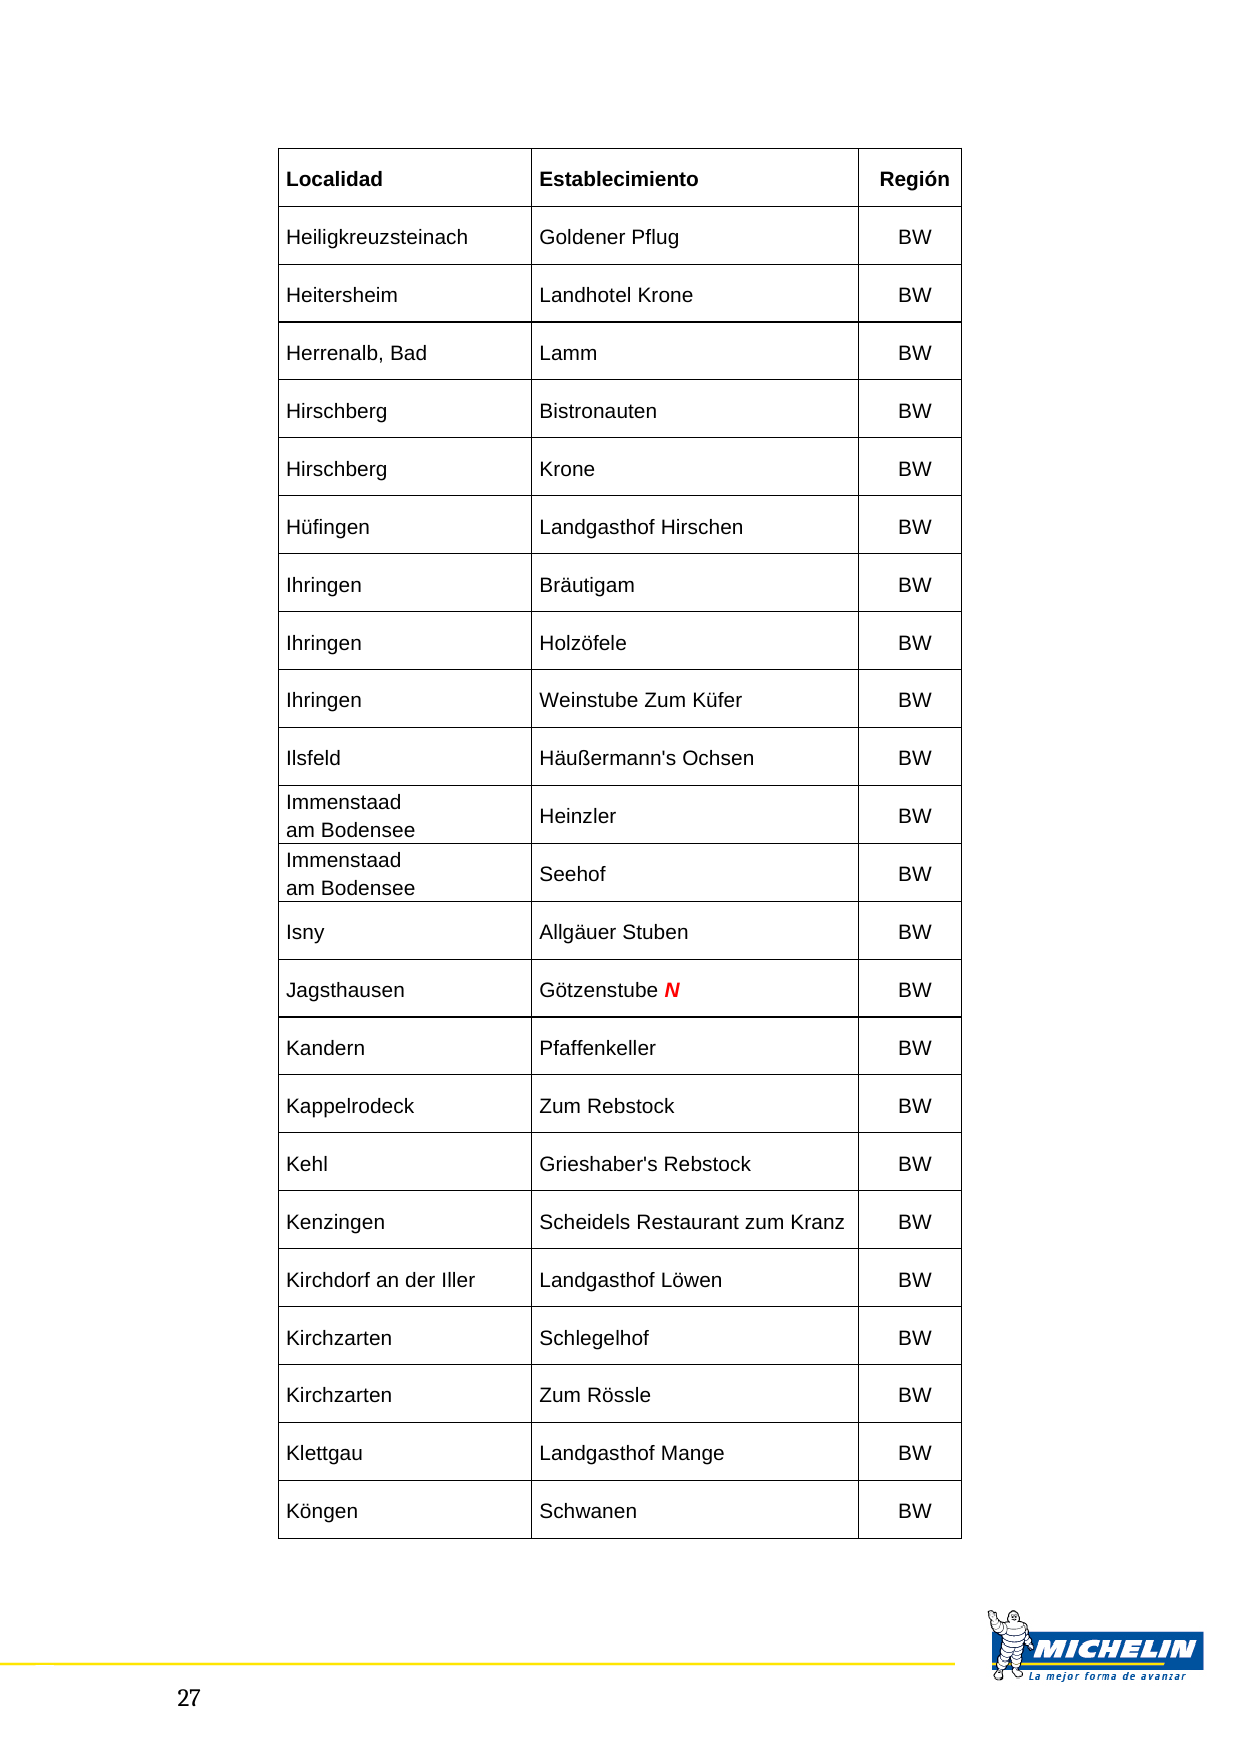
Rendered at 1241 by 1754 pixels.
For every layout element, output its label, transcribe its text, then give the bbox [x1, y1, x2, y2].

table_cell Götzenstube N [532, 960, 858, 1016]
table_cell BW [859, 1133, 961, 1190]
table_cell Zum Rebstock [532, 1075, 858, 1132]
table_cell Zum Rössle [532, 1365, 858, 1422]
table_cell BW [859, 786, 961, 843]
table_header Establecimiento [532, 149, 858, 206]
table_cell BW [859, 612, 961, 669]
table_cell Scheidels Restaurant zum Kranz [532, 1191, 858, 1248]
table_cell Landhotel Krone [532, 265, 858, 321]
table_cell Kirchdorf an der Iller [279, 1249, 531, 1306]
table_cell BW [859, 323, 961, 379]
table_cell Weinstube Zum Küfer [532, 670, 858, 727]
table_cell Häußermann's Ochsen [532, 728, 858, 785]
table_cell BW [859, 844, 961, 901]
table_cell Köngen [279, 1481, 531, 1538]
table_cell Ihringen [279, 554, 531, 611]
table_cell Klettgau [279, 1423, 531, 1480]
table_cell Schwanen [532, 1481, 858, 1538]
table_cell Landgasthof Mange [532, 1423, 858, 1480]
table_cell Jagsthausen [279, 960, 531, 1016]
table_cell Isny [279, 902, 531, 958]
table_cell Goldener Pflug [532, 207, 858, 263]
table_cell Herrenalb, Bad [279, 323, 531, 379]
table_cell BW [859, 496, 961, 553]
table_cell Landgasthof Hirschen [532, 496, 858, 553]
table_cell Immenstaad am Bodensee [279, 786, 531, 843]
table_cell Allgäuer Stuben [532, 902, 858, 958]
table_header Región [859, 149, 961, 206]
table_cell BW [859, 1018, 961, 1074]
table_cell Bistronauten [532, 380, 858, 437]
table_cell Krone [532, 438, 858, 495]
table_cell Landgasthof Löwen [532, 1249, 858, 1306]
table_cell BW [859, 1249, 961, 1306]
table_cell Ihringen [279, 612, 531, 669]
table_cell Ihringen [279, 670, 531, 727]
table_cell BW [859, 554, 961, 611]
table_cell Holzöfele [532, 612, 858, 669]
table_cell BW [859, 380, 961, 437]
table_cell BW [859, 728, 961, 785]
table_cell Pfaffenkeller [532, 1018, 858, 1074]
table_cell BW [859, 265, 961, 321]
table_cell Heinzler [532, 786, 858, 843]
table_cell BW [859, 1423, 961, 1480]
table_cell BW [859, 670, 961, 727]
table_cell BW [859, 1075, 961, 1132]
table_cell Kenzingen [279, 1191, 531, 1248]
table_cell Immenstaad am Bodensee [279, 844, 531, 901]
table_cell Hirschberg [279, 438, 531, 495]
table_cell Heiligkreuzsteinach [279, 207, 531, 263]
table_cell BW [859, 1365, 961, 1422]
table_cell Bräutigam [532, 554, 858, 611]
table_cell BW [859, 207, 961, 263]
table_cell Ilsfeld [279, 728, 531, 785]
table_cell Hüfingen [279, 496, 531, 553]
table_cell BW [859, 960, 961, 1016]
table_header Localidad [279, 149, 531, 206]
table_cell Kehl [279, 1133, 531, 1190]
table_cell Schlegelhof [532, 1307, 858, 1364]
table_cell Kirchzarten [279, 1365, 531, 1422]
table_cell Kandern [279, 1018, 531, 1074]
table_cell BW [859, 902, 961, 958]
table_cell Seehof [532, 844, 858, 901]
picture [0, 1610, 1240, 1748]
table_cell BW [859, 1481, 961, 1538]
table_cell BW [859, 1307, 961, 1364]
table_cell Kappelrodeck [279, 1075, 531, 1132]
table_cell BW [859, 1191, 961, 1248]
table_cell Grieshaber's Rebstock [532, 1133, 858, 1190]
table_cell Lamm [532, 323, 858, 379]
table_cell Heitersheim [279, 265, 531, 321]
table_cell Hirschberg [279, 380, 531, 437]
table_cell Kirchzarten [279, 1307, 531, 1364]
table_cell BW [859, 438, 961, 495]
